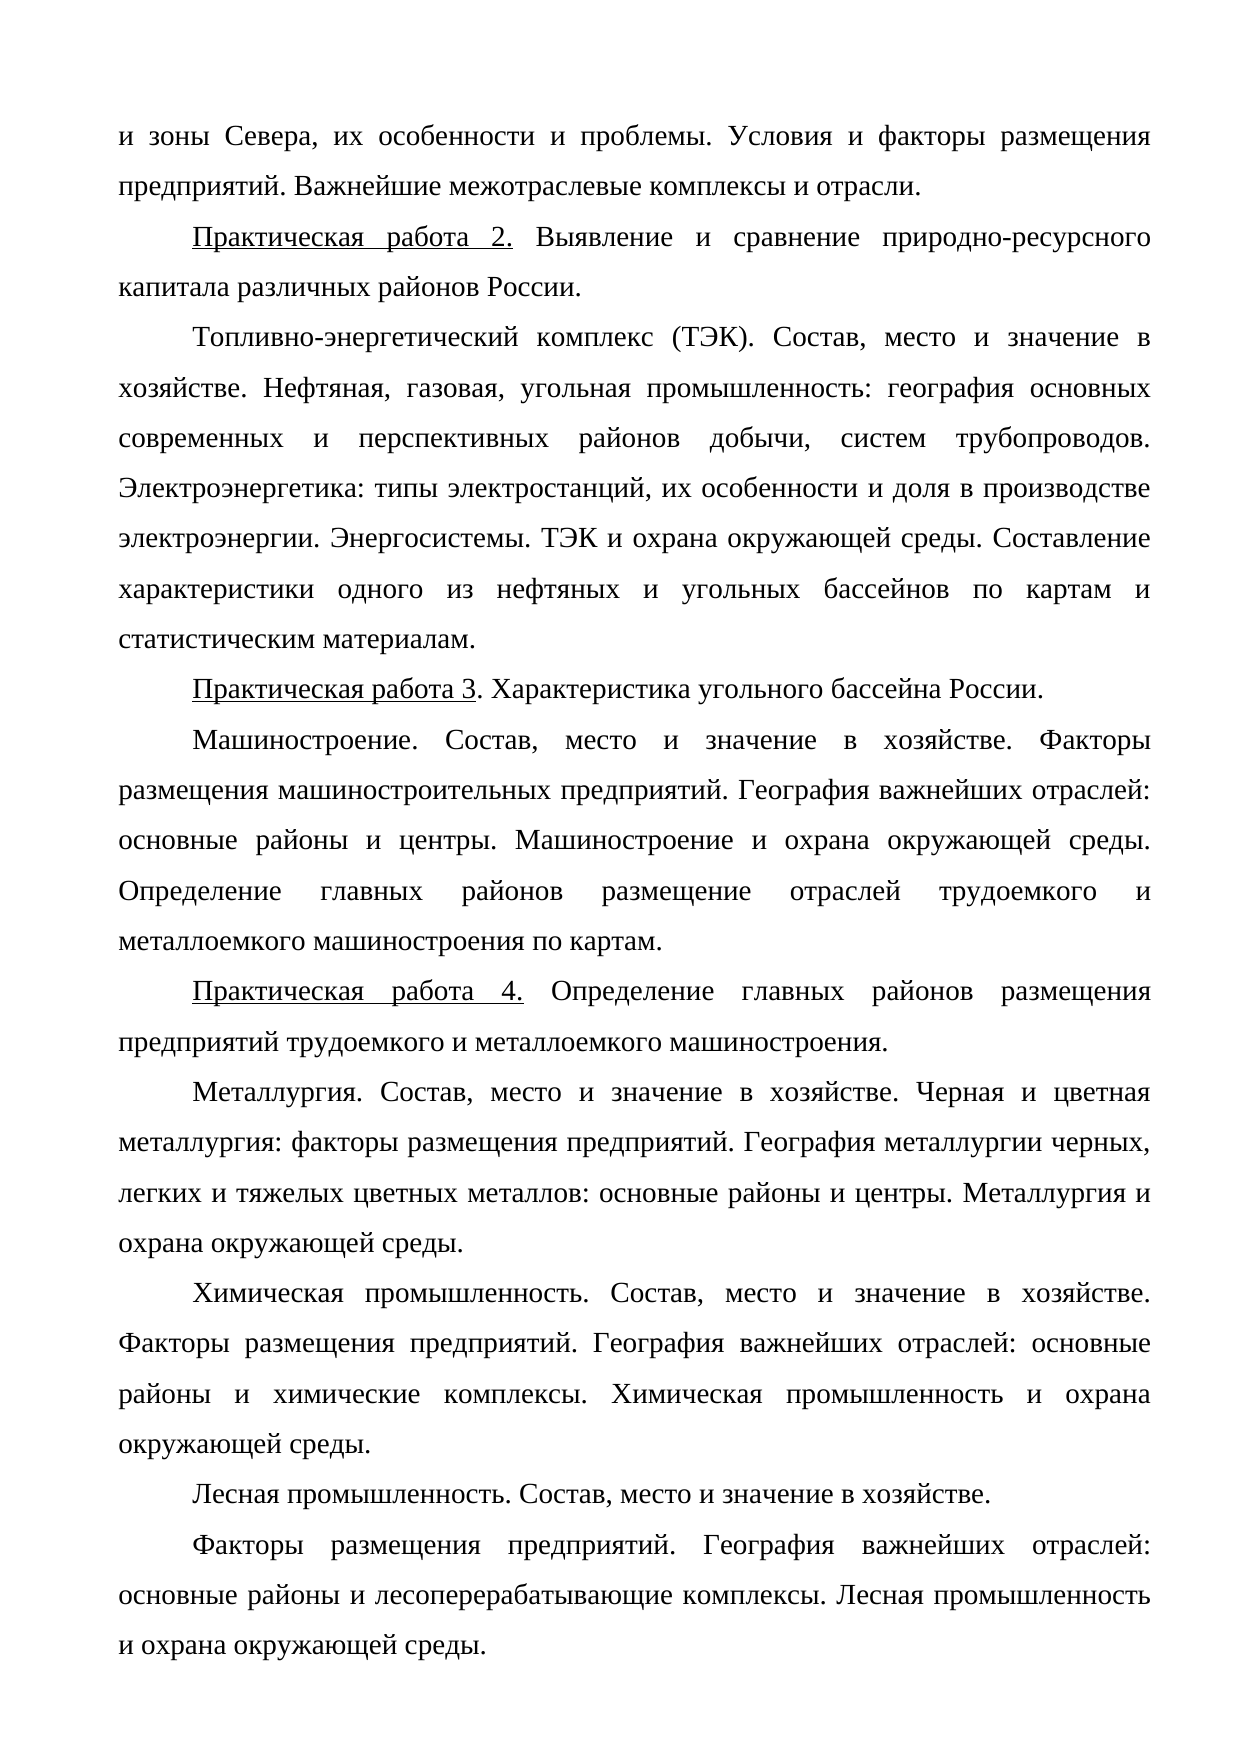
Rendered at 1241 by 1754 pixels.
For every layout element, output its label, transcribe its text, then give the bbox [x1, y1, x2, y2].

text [118, 118, 1152, 202]
text Факторы размещения предприятий. География важнейших отраслей: основные районы и лесоперерабатывающие комплексы. Лесная промышленность и охрана окружающей среды. [118, 1527, 1152, 1661]
text Машиностроение. Состав, место и значение в хозяйстве. Факторы размещения машиностроительных предприятий. География важнейших отраслей: основные районы и центры. Машиностроение и охрана окружающей среды. Определение главных районов размещение отраслей трудоемкого и металлоемкого машиностроения по картам. [118, 722, 1152, 957]
text Практическая работа 2. Выявление и сравнение природно-ресурсного капитала различных районов России. [118, 219, 1152, 303]
text Металлургия. Состав, место и значение в хозяйстве. Черная и цветная металлургия: факторы размещения предприятий. География металлургии черных, легких и тяжелых цветных металлов: основные районы и центры. Металлургия и охрана окружающей среды. [118, 1074, 1152, 1258]
text Практическая работа 4. Определение главных районов размещения предприятий трудоемкого и металлоемкого машиностроения. [118, 973, 1152, 1057]
text Практическая работа 3. Характеристика угольного бассейна России. [118, 672, 1152, 705]
text Химическая промышленность. Состав, место и значение в хозяйстве. Факторы размещения предприятий. География важнейших отраслей: основные районы и химические комплексы. Химическая промышленность и охрана окружающей среды. [118, 1275, 1152, 1460]
text Топливно-энергетический комплекс (ТЭК). Состав, место и значение в хозяйстве. Нефтяная, газовая, угольная промышленность: география основных современных и перспективных районов добычи, систем трубопроводов. Электроэнергетика: типы электростанций, их особенности и доля в производстве электроэнергии. Энергосистемы. ТЭК и охрана окружающей среды. Составление характеристики одного из нефтяных и угольных бассейнов по картам и статистическим материалам. [118, 319, 1152, 655]
text Лесная промышленность. Состав, место и значение в хозяйстве. [118, 1477, 1152, 1510]
